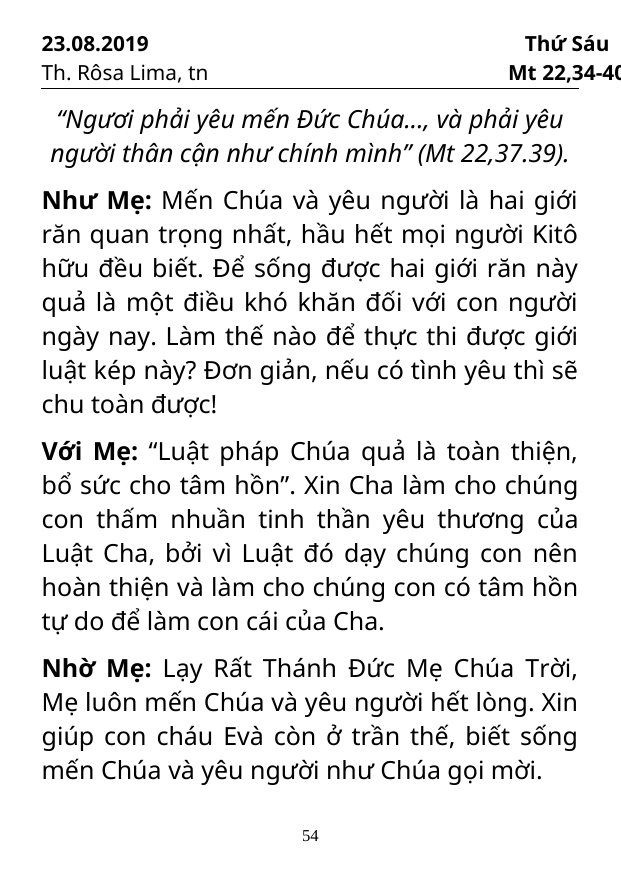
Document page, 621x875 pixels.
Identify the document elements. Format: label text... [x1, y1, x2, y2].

text Như Mẹ: Mến Chúa và yêu người là hai giới răn quan trọng nhất, hầu hết mọi người Kitô hữu đều biết. Để sống được hai giới răn này quả là một điều khó khăn đối với con người ngày nay. Làm thế nào để thực thi được giới luật kép này? Đơn giản, nếu có tình yêu thì sẽ chu toàn được! [41, 183, 579, 421]
text 23.08.2019 Thứ Sáu [41, 29, 579, 58]
text Th. Rôsa Lima, tn Mt 22,34-40 [41, 58, 579, 88]
text Với Mẹ: “Luật pháp Chúa quả là toàn thiện, bổ sức cho tâm hồn”. Xin Cha làm cho chúng con thấm nhuần tinh thần yêu thương của Luật Cha, bởi vì Luật đó dạy chúng con nên hoàn thiện và làm cho chúng con có tâm hồn tự do để làm con cái của Cha. [41, 434, 579, 638]
text “Ngươi phải yêu mến Đức Chúa..., và phải yêu người thân cận như chính mình” (Mt 22,37.39). [41, 102, 579, 170]
text Nhờ Mẹ: Lạy Rất Thánh Đức Mẹ Chúa Trời, Mẹ luôn mến Chúa và yêu người hết lòng. Xin giúp con cháu Evà còn ở trần thế, biết sống mến Chúa và yêu người như Chúa gọi mời. [41, 651, 579, 787]
